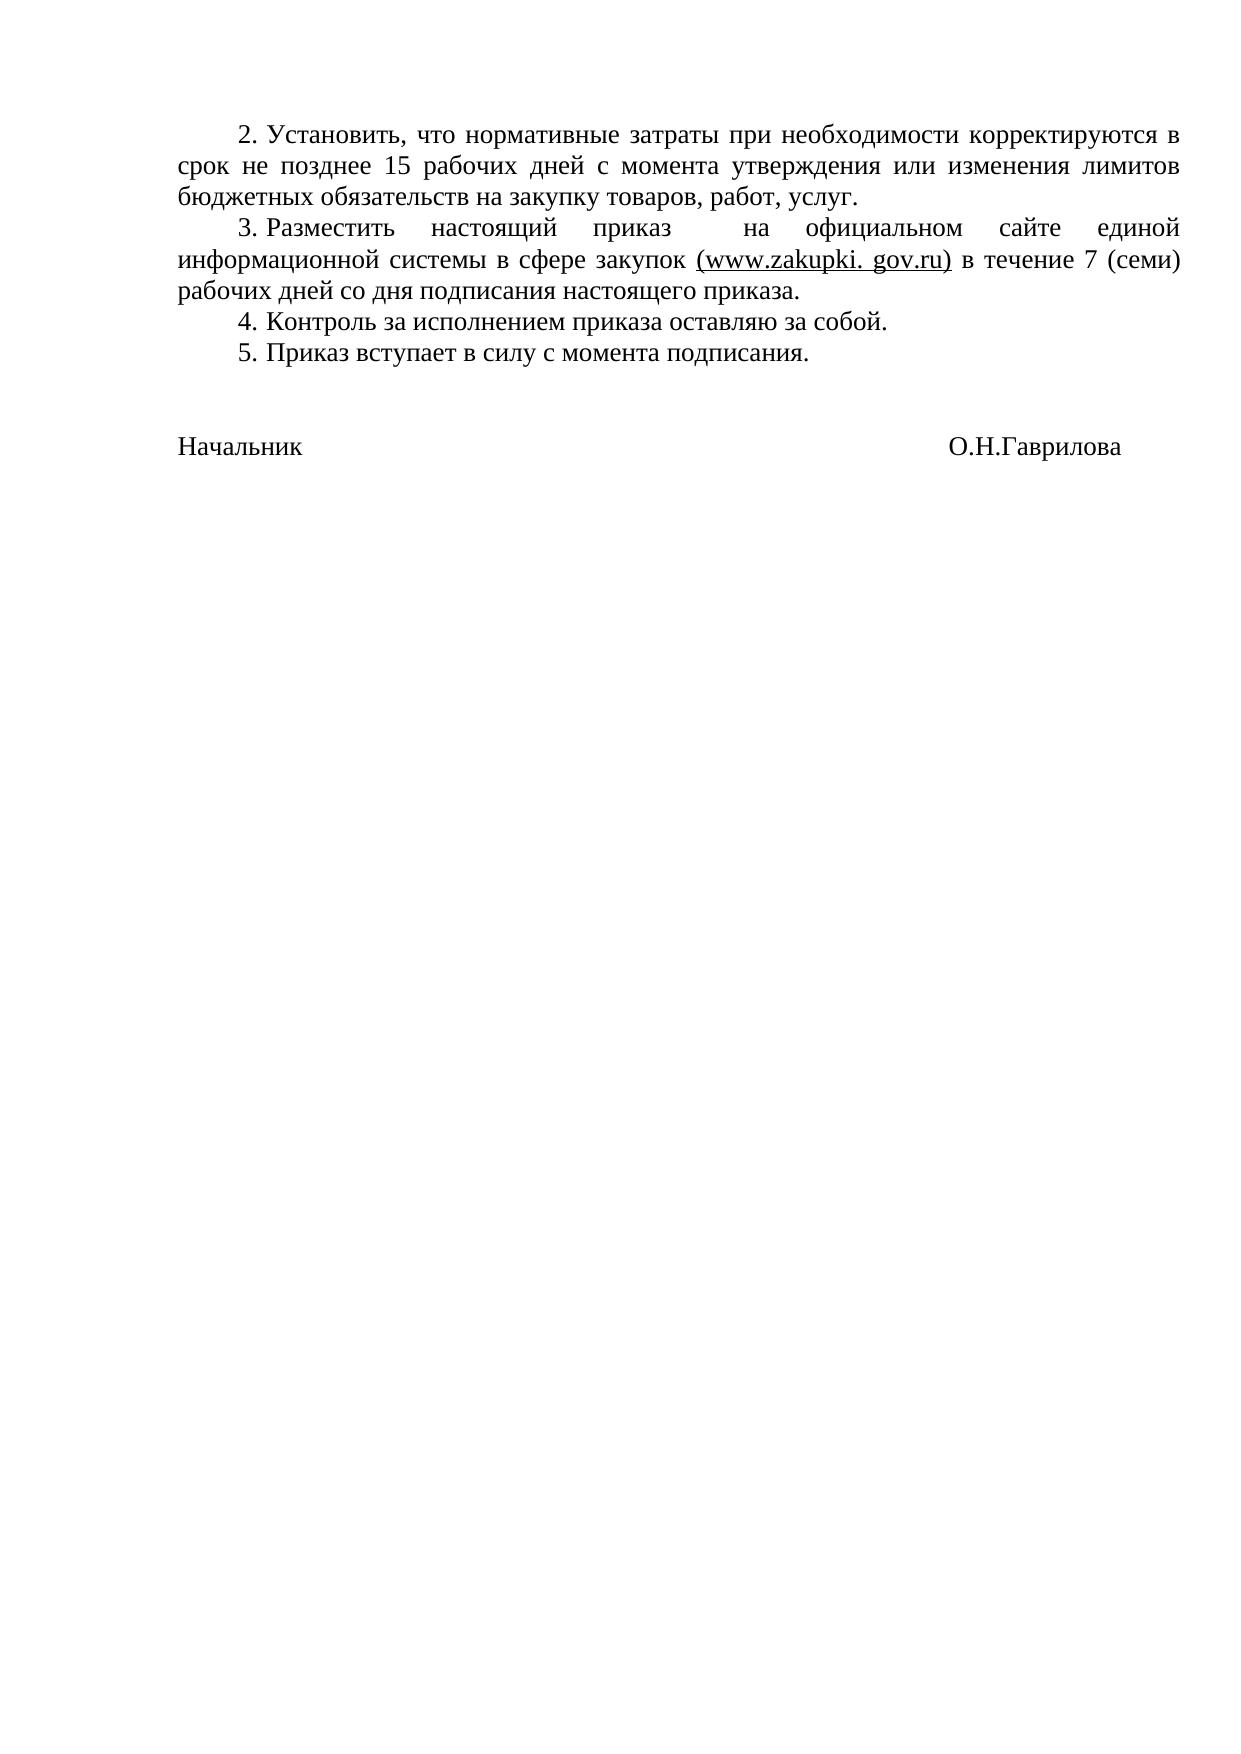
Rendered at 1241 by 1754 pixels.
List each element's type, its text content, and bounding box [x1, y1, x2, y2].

list Установить, что нормативные затраты при необходимости корректируются в срок не позднее 15 рабочих дней с момента утверждения или изменения лимитов бюджетных обязательств на закупку товаров, работ, услуг. [177, 118, 1181, 212]
list Контроль за исполнением приказа оставляю за собой. [177, 305, 1181, 336]
list Разместить настоящий приказ на официальном сайте единой информационной системы в сфере закупок (www.zakupki. gov.ru) в течение 7 (семи) рабочих дней со дня подписания настоящего приказа. [177, 212, 1181, 305]
list Приказ вступает в силу с момента подписания. [177, 336, 1181, 367]
text Начальник О.Н.Гаврилова [177, 429, 1178, 461]
